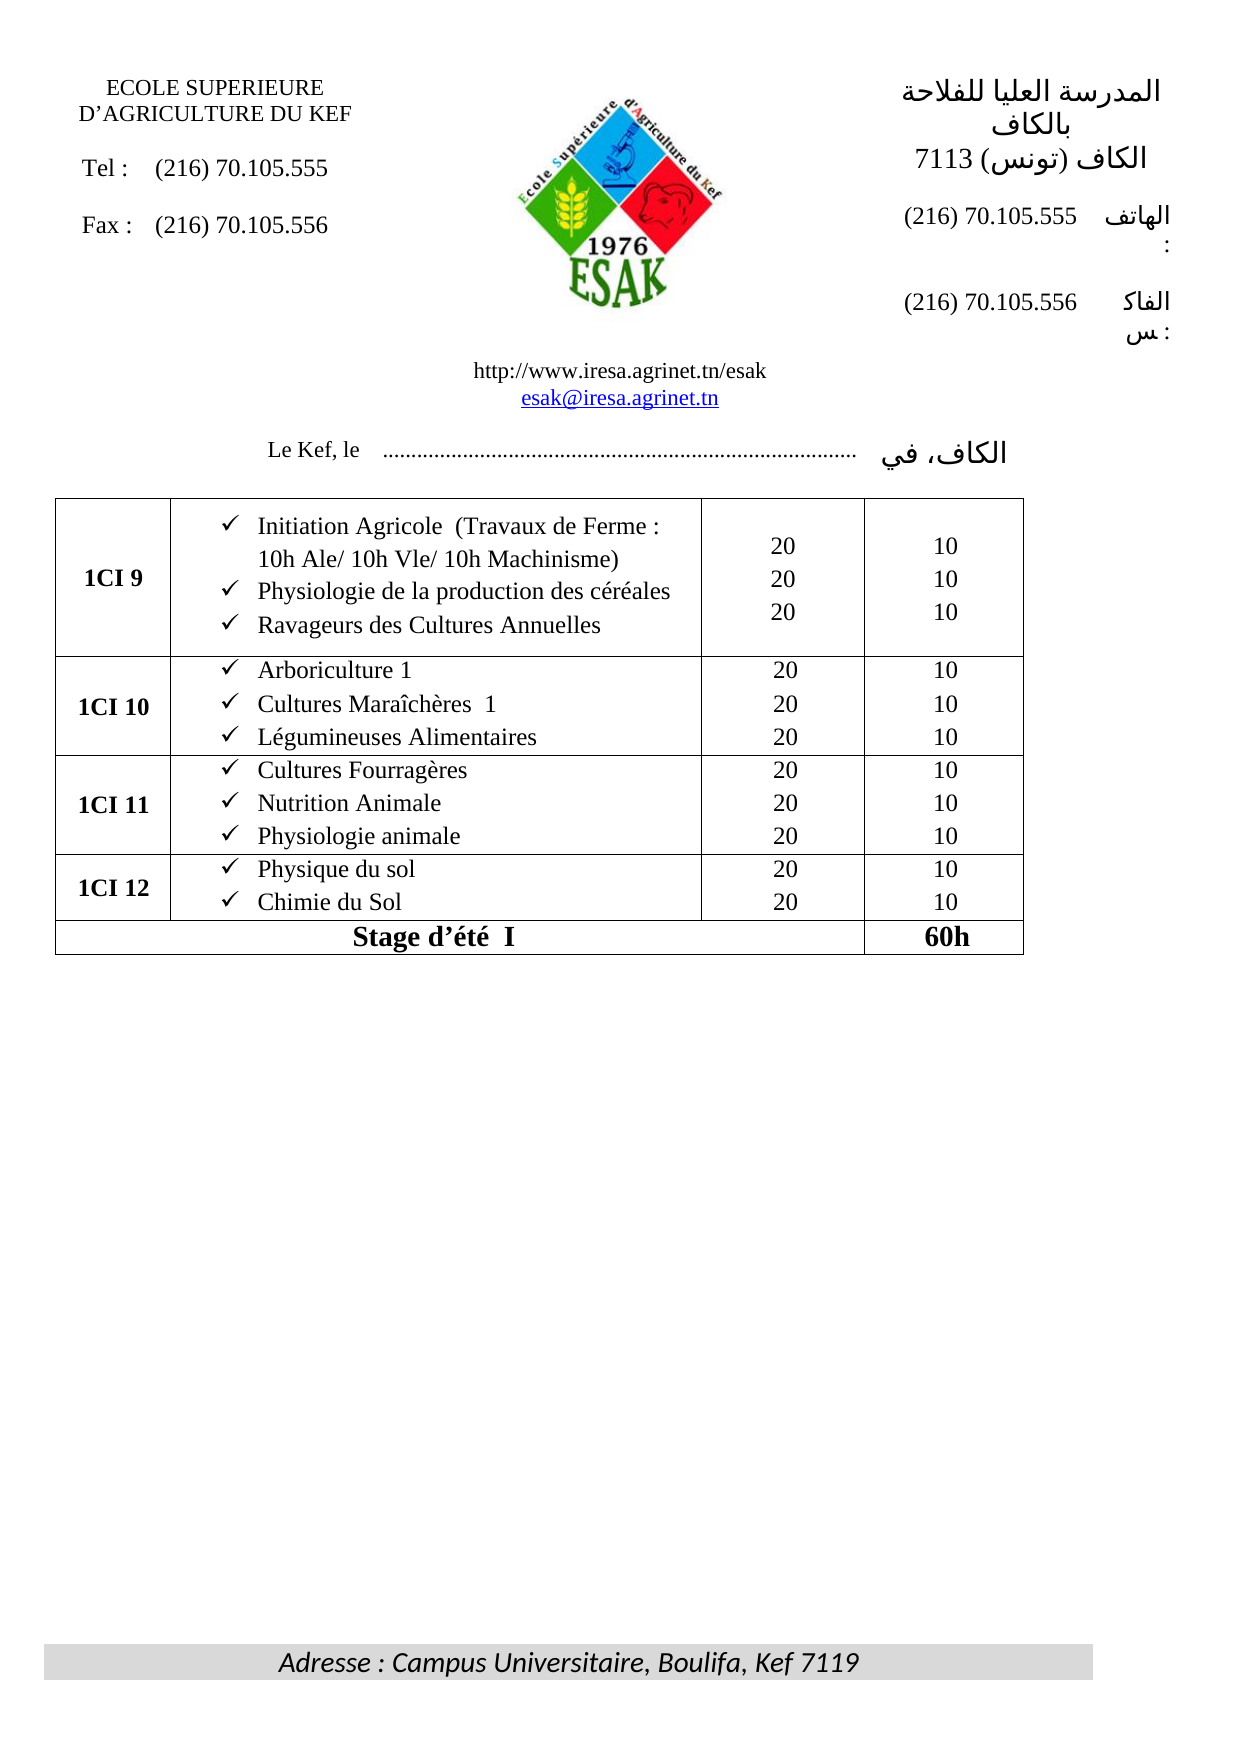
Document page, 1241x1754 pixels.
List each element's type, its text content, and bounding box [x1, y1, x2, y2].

table_cell 20 20 [702, 855, 864, 920]
table_cell 20 20 20 [702, 657, 864, 755]
table_cell 1CI 12 [56, 855, 170, 920]
table_cell 1CI 10 [56, 657, 170, 755]
table_cell 1CI 9 [56, 499, 170, 656]
table_cell Arboriculture 1 Cultures Maraîchères 1 Légumineuses Alimentaires [171, 657, 701, 755]
table_cell Physique du sol Chimie du Sol [171, 855, 701, 920]
table_cell 20 20 20 [702, 499, 864, 656]
table_cell 10 10 [865, 855, 1023, 920]
table_cell 10 10 10 [865, 499, 1023, 656]
table_cell Stage d’été I [56, 921, 864, 954]
picture [429, 73, 811, 332]
table_cell 1CI 11 [56, 756, 170, 854]
table_cell 60h [865, 921, 1023, 954]
table_cell 10 10 10 [865, 657, 1023, 755]
table_cell Cultures Fourragères Nutrition Animale Physiologie animale [171, 756, 701, 854]
table_cell Initiation Agricole (Travaux de Ferme : 10h Ale/ 10h Vle/ 10h Machinisme) Physiologie de la production des céréales Ravageurs des Cultures Annuelles [171, 499, 701, 656]
table_cell 10 10 10 [865, 756, 1023, 854]
table_cell 20 20 20 [702, 756, 864, 854]
